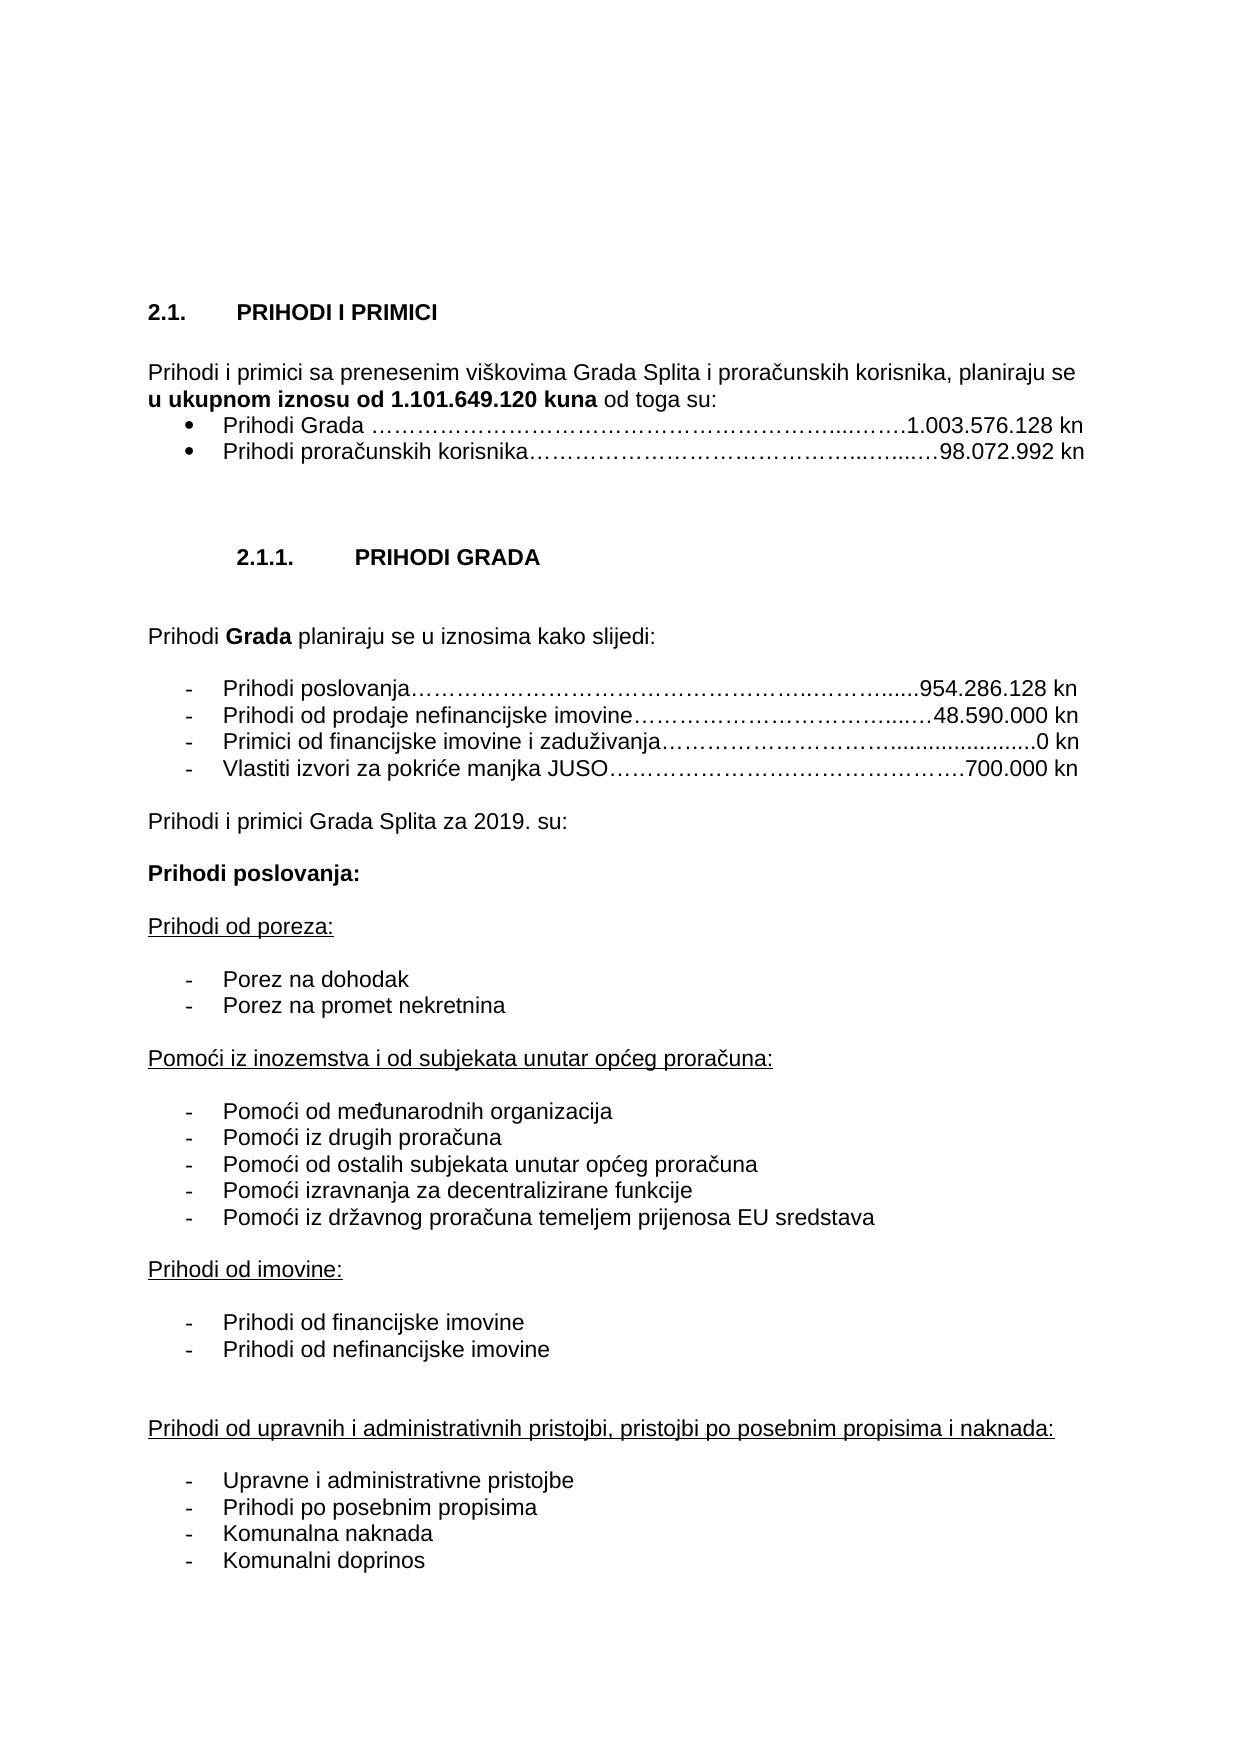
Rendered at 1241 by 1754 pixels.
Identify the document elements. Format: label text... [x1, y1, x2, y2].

list Prihodi od nefinancijske imovine [185, 1336, 1092, 1362]
text Prihodi poslovanja: [148, 860, 1092, 887]
list Prihodi po posebnim propisima [185, 1494, 1092, 1520]
list Prihodi od financijske imovine [185, 1309, 1092, 1336]
list PRIHODI GRADA [236, 544, 1092, 570]
text Prihodi Grada planiraju se u iznosima kako slijedi: [148, 623, 1092, 649]
list Pomoći iz drugih proračuna [185, 1124, 1092, 1151]
list Primici od financijske imovine i zaduživanja………………………….......................0 kn [185, 728, 1092, 755]
list Vlastiti izvori za pokriće manjka JUSO…………………….………………….700.000 kn [185, 755, 1092, 781]
list Porez na promet nekretnina [185, 992, 1092, 1019]
text Prihodi i primici Grada Splita za 2019. su: [148, 808, 1092, 834]
text Prihodi od poreza: [148, 913, 1092, 939]
list Porez na dohodak [185, 966, 1092, 992]
list Pomoći od ostalih subjekata unutar općeg proračuna [185, 1151, 1092, 1177]
list Pomoći od međunarodnih organizacija [185, 1098, 1092, 1124]
list Komunalna naknada [185, 1520, 1092, 1547]
text Prihodi od upravnih i administrativnih pristojbi, pristojbi po posebnim propisima i naknada: [148, 1415, 1092, 1441]
text Pomoći iz inozemstva i od subjekata unutar općeg proračuna: [148, 1045, 1092, 1071]
list Pomoći iz državnog proračuna temeljem prijenosa EU sredstava [185, 1203, 1092, 1230]
list Prihodi proračunskih korisnika……………………………………...…....…98.072.992 kn [185, 438, 1092, 464]
list Prihodi poslovanja……………………………………………..………......954.286.128 kn [185, 675, 1092, 702]
list Prihodi od prodaje nefinancijske imovine……………………………....…48.590.000 kn [185, 702, 1092, 728]
list Upravne i administrativne pristojbe [185, 1467, 1092, 1494]
list PRIHODI I PRIMICI [148, 299, 1092, 325]
list Komunalni doprinos [185, 1547, 1092, 1573]
text Prihodi od imovine: [148, 1256, 1092, 1283]
list Prihodi Grada ……………………………………………………....…….1.003.576.128 kn [185, 412, 1092, 438]
text Prihodi i primici sa prenesenim viškovima Grada Splita i proračunskih korisnika, planiraju se u ukupnom iznosu od 1.101.649.120 kuna od toga su: [148, 359, 1092, 412]
list Pomoći izravnanja za decentralizirane funkcije [185, 1177, 1092, 1203]
